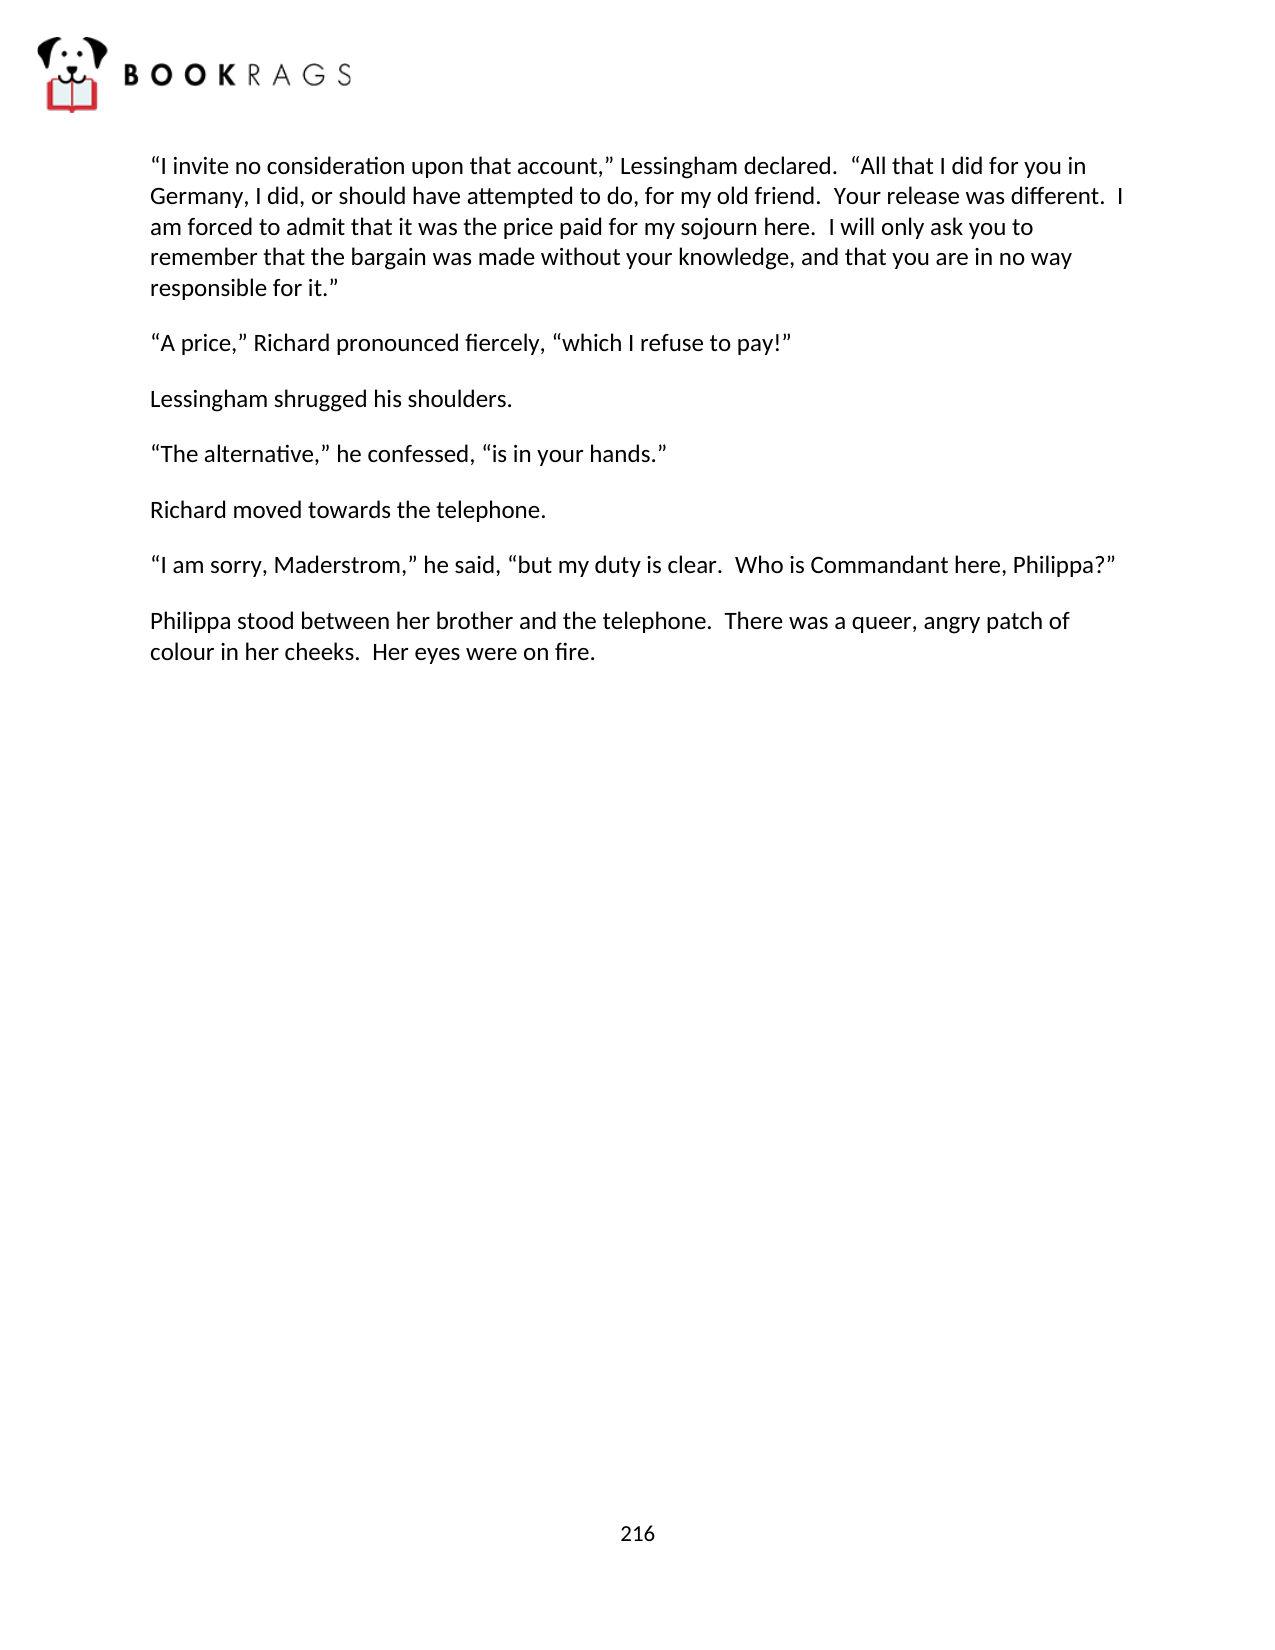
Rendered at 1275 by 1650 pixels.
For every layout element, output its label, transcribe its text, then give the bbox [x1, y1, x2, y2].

text “A price,” Richard pronounced fiercely, “which I refuse to pay!” [150, 328, 1125, 358]
text Philippa stood between her brother and the telephone. There was a queer, angry patch of colour in her cheeks. Her eyes were on fire. [150, 605, 1125, 666]
text “I invite no consideration upon that account,” Lessingham declared. “All that I did for you in Germany, I did, or should have attempted to do, for my old friend. Your release was different. I am forced to admit that it was the price paid for my sojourn here. I will only ask you to remember that the bargain was made without your knowledge, and that you are in no way responsible for it.” [150, 150, 1125, 303]
text “I am sorry, Maderstrom,” he said, “but my duty is clear. Who is Commandant here, Philippa?” [150, 550, 1125, 580]
text Lessingham shrugged his shoulders. [150, 383, 1125, 414]
picture [37, 37, 351, 113]
text “The alternative,” he confessed, “is in your hands.” [150, 439, 1125, 469]
text Richard moved towards the telephone. [150, 494, 1125, 525]
